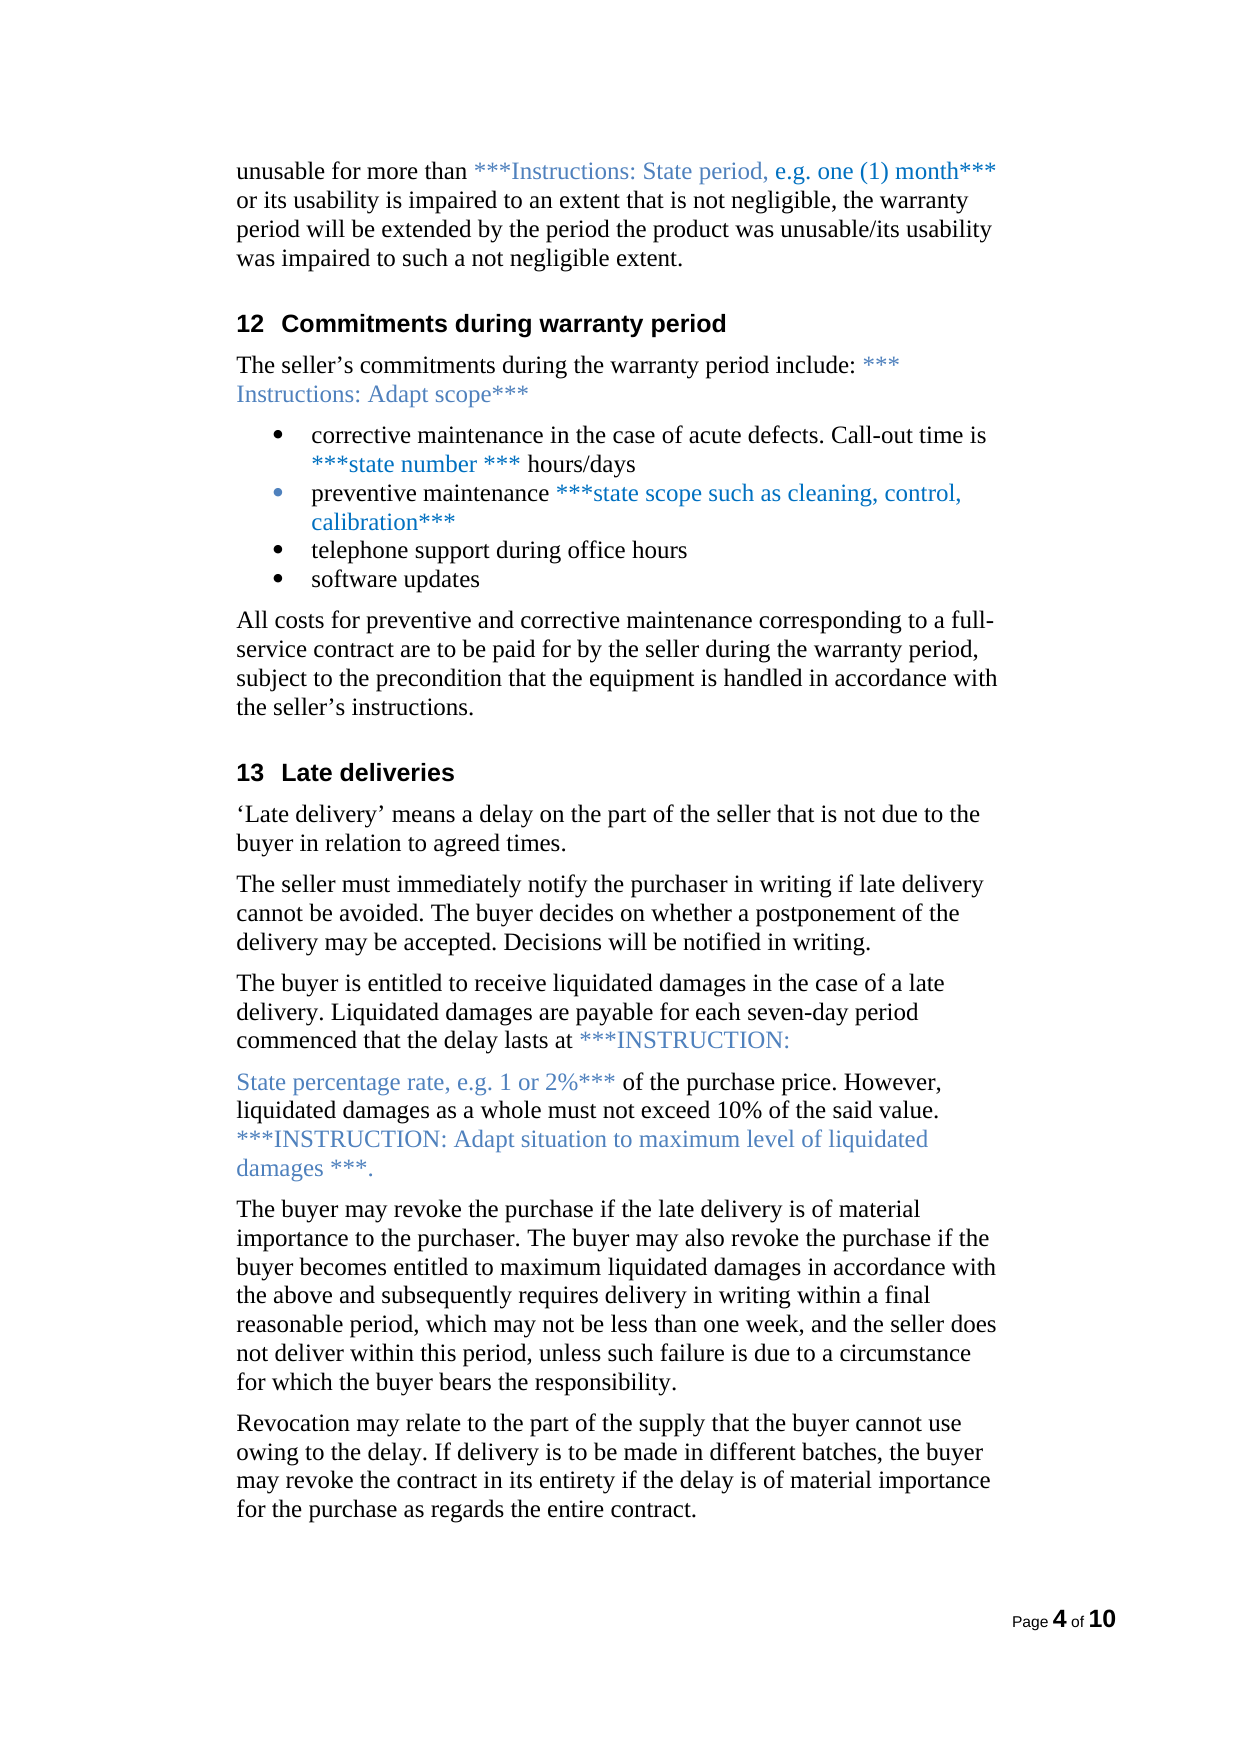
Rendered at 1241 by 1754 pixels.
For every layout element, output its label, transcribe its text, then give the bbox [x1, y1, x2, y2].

subtitle Commitments during warranty period [236, 309, 1004, 338]
list corrective maintenance in the case of acute defects. Call-out time is ***state number *** hours/days [274, 421, 1004, 478]
text Revocation may relate to the part of the supply that the buyer cannot use owing to the delay. If delivery is to be made in different batches, the buyer may revoke the contract in its entirety if the delay is of material importance for the purchase as regards the entire contract. [236, 1408, 1004, 1523]
list preventive maintenance ***state scope such as cleaning, control, calibration*** [274, 478, 1004, 536]
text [236, 156, 1004, 272]
subtitle Late deliveries [236, 758, 1004, 787]
list software updates [274, 564, 1004, 593]
text The buyer is entitled to receive liquidated damages in the case of a late delivery. Liquidated damages are payable for each seven-day period commenced that the delay lasts at ***INSTRUCTION: [236, 968, 1004, 1054]
text The seller’s commitments during the warranty period include: *** Instructions: Adapt scope*** [236, 351, 1004, 408]
text ‘Late delivery’ means a delay on the part of the seller that is not due to the buyer in relation to agreed times. [236, 799, 1004, 857]
list telephone support during office hours [274, 536, 1004, 564]
text The buyer may revoke the purchase if the late delivery is of material importance to the purchaser. The buyer may also revoke the purchase if the buyer becomes entitled to maximum liquidated damages in accordance with the above and subsequently requires delivery in writing within a final reasonable period, which may not be less than one week, and the seller does not deliver within this period, unless such failure is due to a circumstance for which the buyer bears the responsibility. [236, 1194, 1004, 1396]
text All costs for preventive and corrective maintenance corresponding to a full-service contract are to be paid for by the seller during the warranty period, subject to the precondition that the equipment is handled in accordance with the seller’s instructions. [236, 606, 1004, 721]
text The seller must immediately notify the purchaser in writing if late delivery cannot be avoided. The buyer decides on whether a postponement of the delivery may be accepted. Decisions will be notified in writing. [236, 869, 1004, 956]
text State percentage rate, e.g. 1 or 2%*** of the purchase price. However, liquidated damages as a whole must not exceed 10% of the said value. ***INSTRUCTION: Adapt situation to maximum level of liquidated damages ***. [236, 1067, 1004, 1182]
